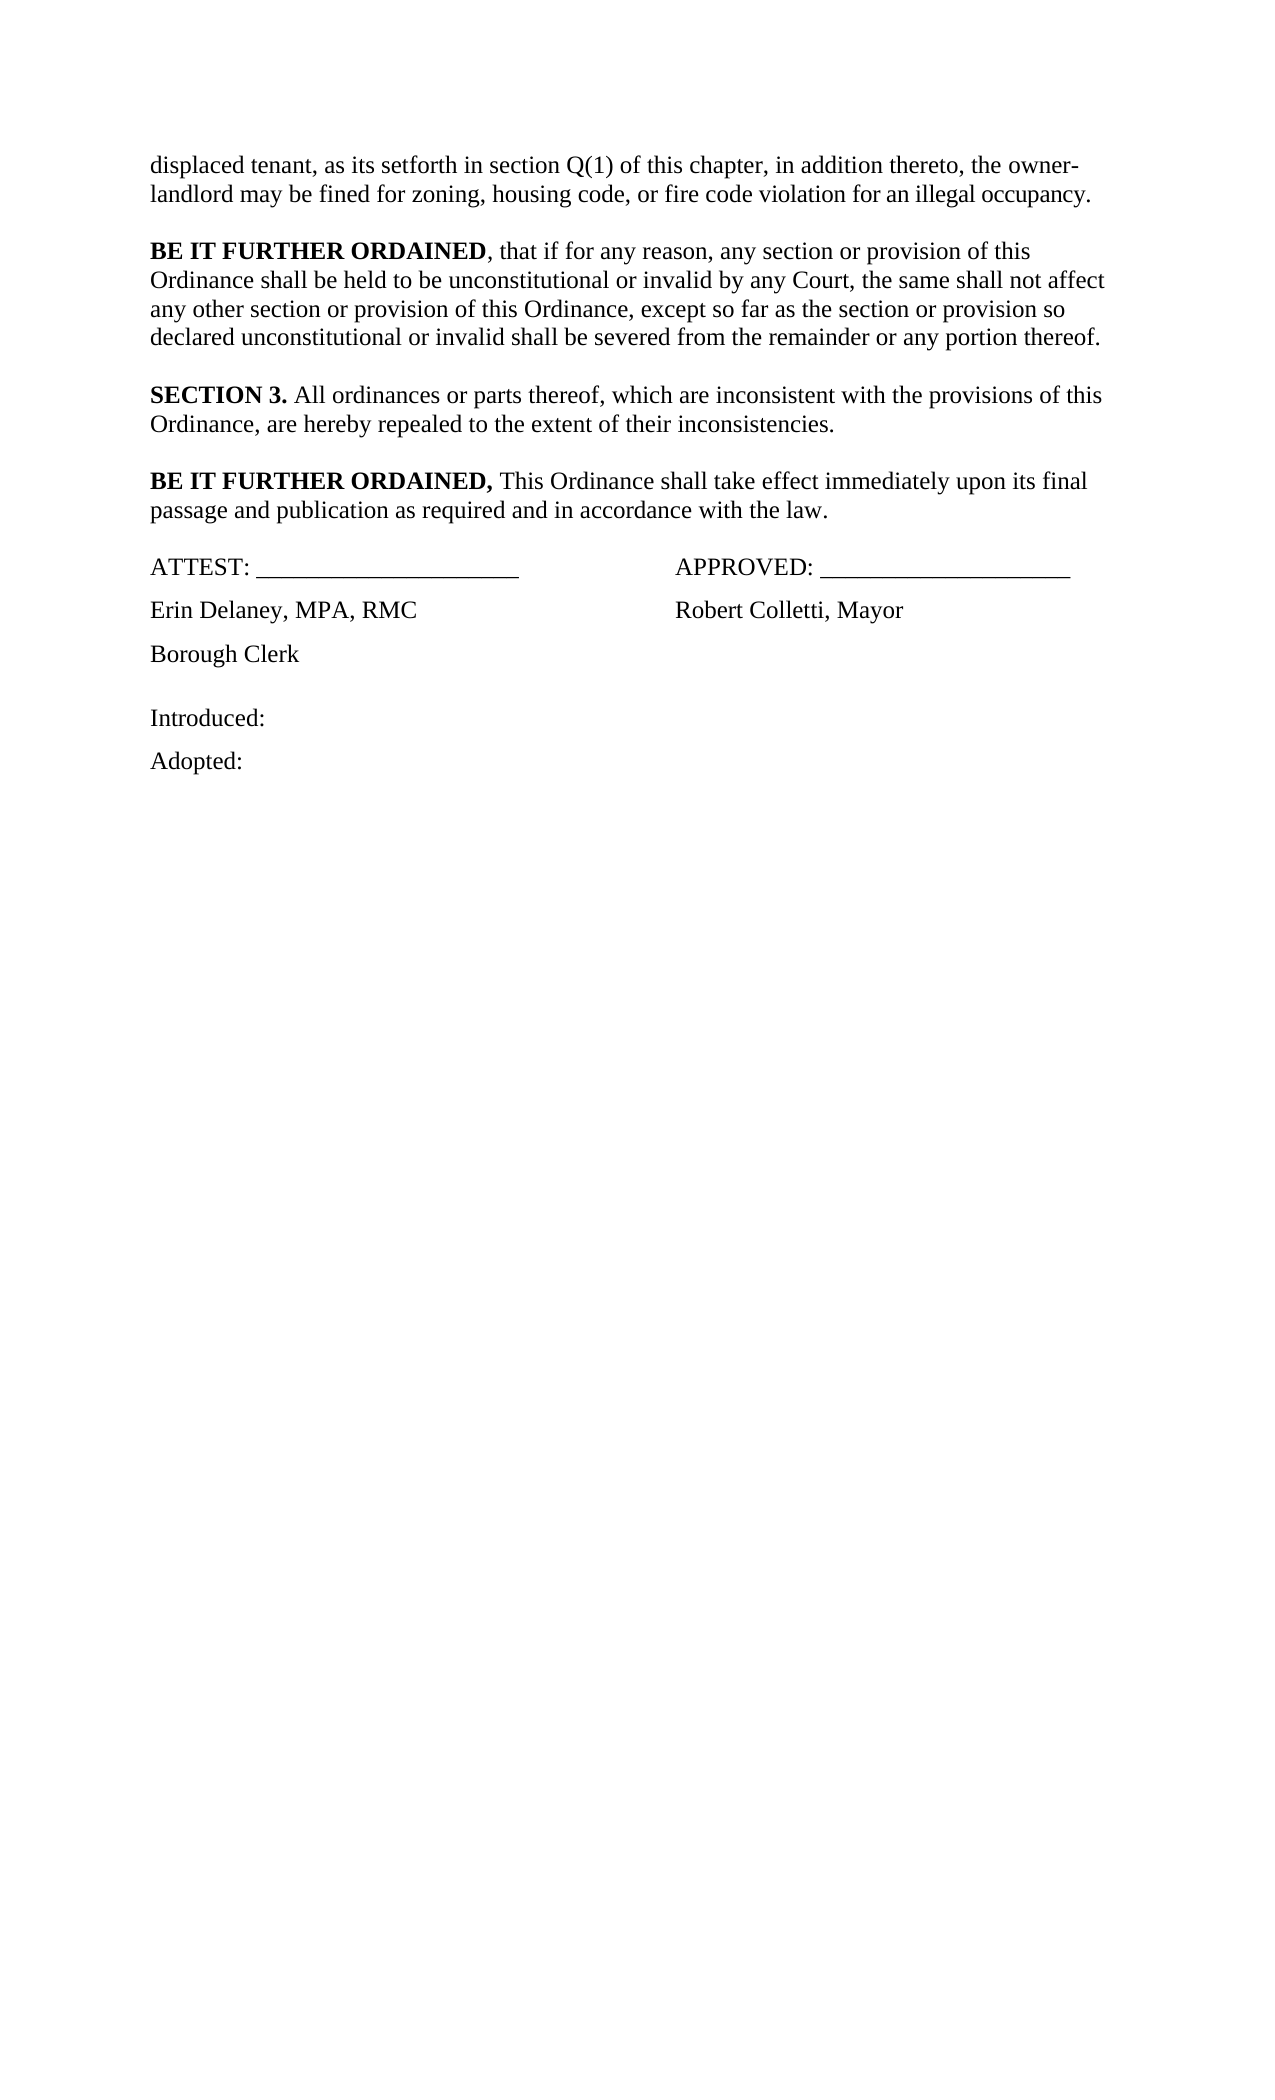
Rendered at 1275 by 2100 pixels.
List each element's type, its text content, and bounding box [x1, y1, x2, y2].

text SECTION 3. All ordinances or parts thereof, which are inconsistent with the provisions of this Ordinance, are hereby repealed to the extent of their inconsistencies. [150, 380, 1125, 437]
text ATTEST: _____________________ APPROVED: ____________________ Erin Delaney, MPA, RMC Robert Colletti, Mayor Borough Clerk [150, 552, 1125, 667]
text BE IT FURTHER ORDAINED, This Ordinance shall take effect immediately upon its final passage and publication as required and in accordance with the law. [150, 466, 1125, 524]
text Introduced: Adopted: [150, 703, 1125, 774]
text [150, 150, 1125, 207]
text BE IT FURTHER ORDAINED, that if for any reason, any section or provision of this Ordinance shall be held to be unconstitutional or invalid by any Court, the same shall not affect any other section or provision of this Ordinance, except so far as the section or provision so declared unconstitutional or invalid shall be severed from the remainder or any portion thereof. [150, 236, 1125, 351]
